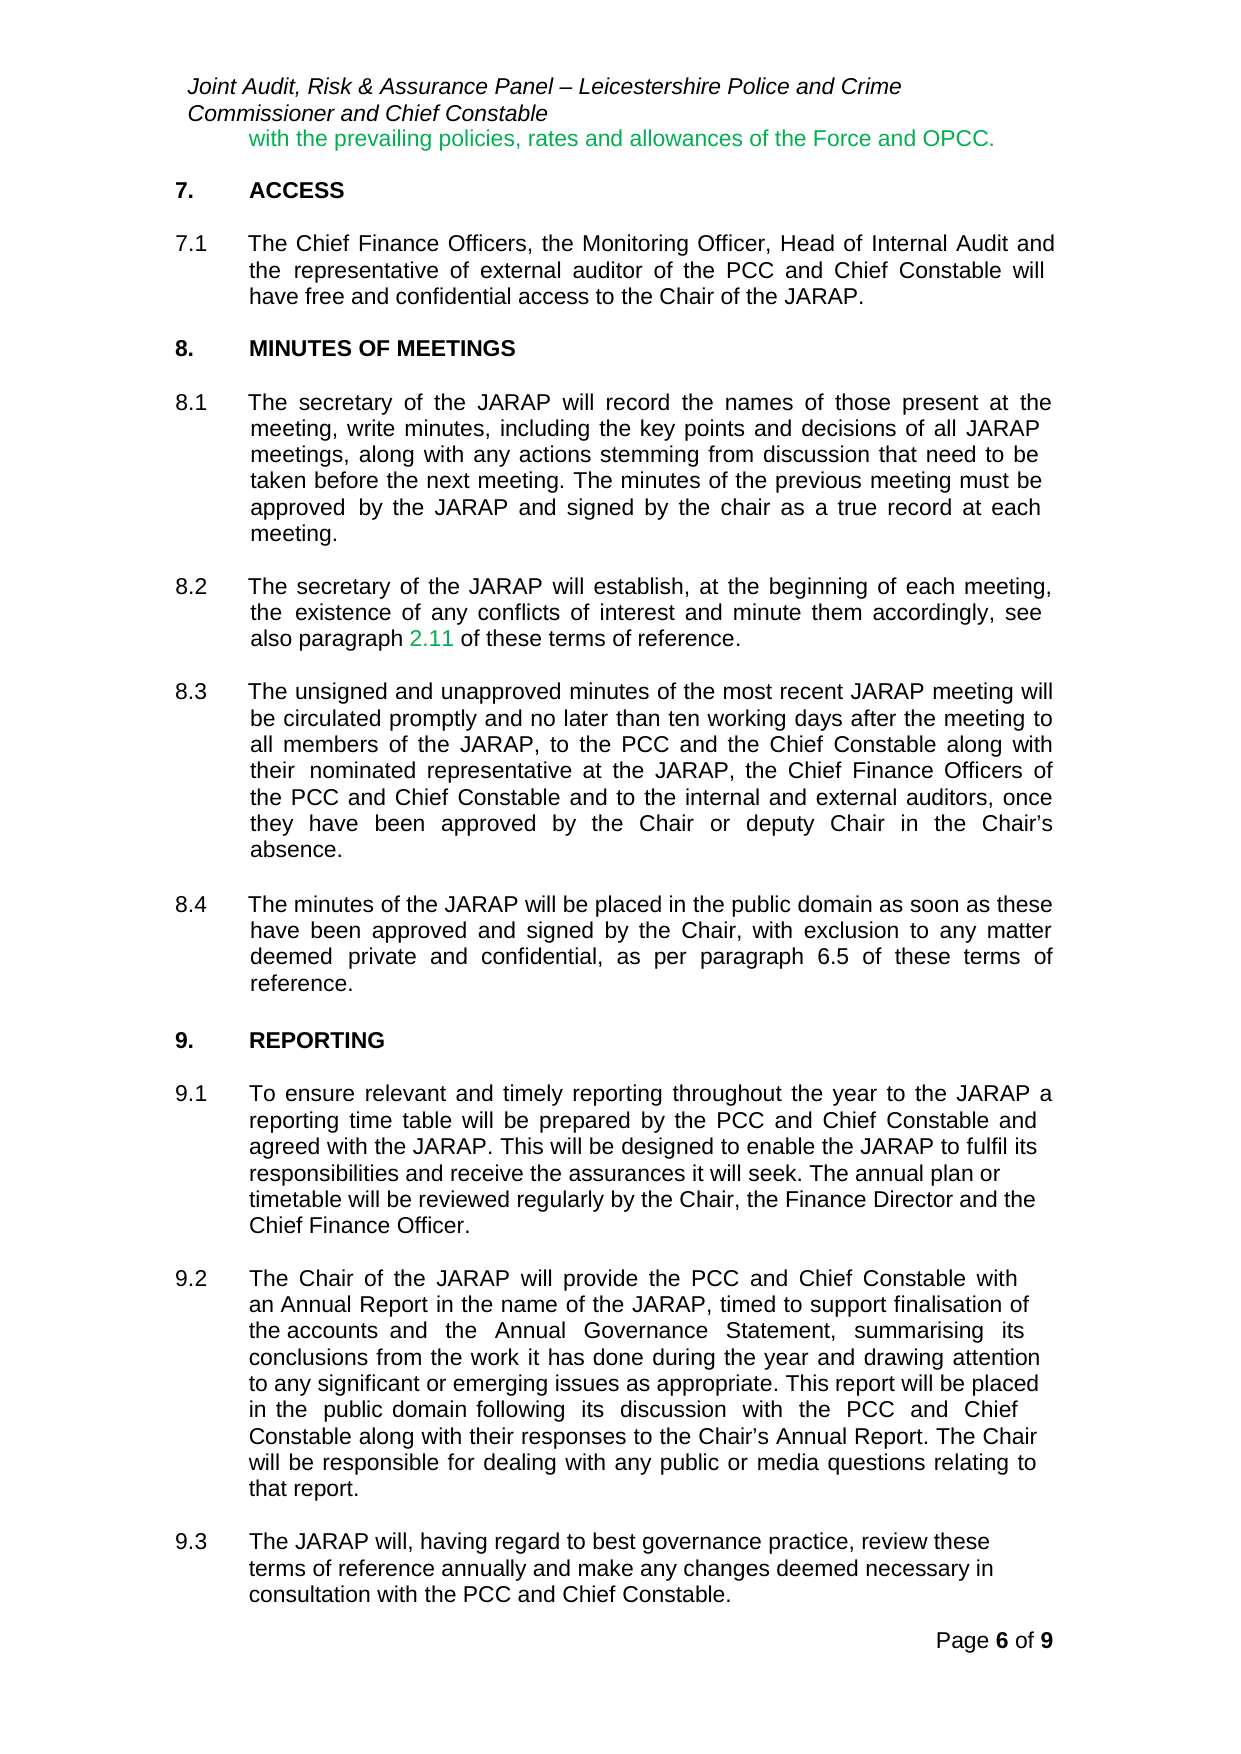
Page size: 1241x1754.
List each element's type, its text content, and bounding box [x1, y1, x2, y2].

subtitle MINUTES OF MEETINGS [175, 335, 1067, 362]
list The Chief Finance Officers, the Monitoring Officer, Head of Internal Audit and the representative of external auditor of the PCC and Chief Constable will have free and confidential access to the Chair of the JARAP. [175, 230, 1055, 309]
text 9.1 To ensure relevant and timely reporting throughout the year to the JARAP a reporting time table will be prepared by the PCC and Chief Constable and [175, 1080, 1067, 1133]
text 9.2 The Chair of the JARAP will provide the PCC and Chief Constable with an Annual Report in the name of the JARAP, timed to support finalisation of the accounts and the Annual Governance Statement, summarising its conclusions from the work it has done during the year and drawing attention to any significant or emerging issues as appropriate. This report will be placed in the public domain following its discussion with the PCC and Chief Constable along with their responses to the Chair’s Annual Report. The Chair will be responsible for dealing with any public or media questions relating to that report. [175, 1264, 1053, 1502]
subtitle ACCESS [175, 177, 1067, 203]
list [175, 125, 1056, 151]
list The secretary of the JARAP will record the names of those present at the meeting, write minutes, including the key points and decisions of all JARAP meetings, along with any actions stemming from discussion that need to be taken before the next meeting. The minutes of the previous meeting must be approved by the JARAP and signed by the chair as a true record at each meeting. [175, 388, 1053, 547]
text 9.3 The JARAP will, having regard to best governance practice, review these terms of reference annually and make any changes deemed necessary in consultation with the PCC and Chief Constable. [175, 1528, 1053, 1607]
list The minutes of the JARAP will be placed in the public domain as soon as these have been approved and signed by the Chair, with exclusion to any matter deemed private and confidential, as per paragraph 6.5 of these terms of reference. [175, 891, 1053, 996]
list The secretary of the JARAP will establish, at the beginning of each meeting, the existence of any conflicts of interest and minute them accordingly, see also paragraph 2.11 of these terms of reference. [175, 573, 1053, 652]
subtitle REPORTING [175, 1027, 1067, 1054]
list The unsigned and unapproved minutes of the most recent JARAP meeting will be circulated promptly and no later than ten working days after the meeting to all members of the JARAP, to the PCC and the Chief Constable along with their nominated representative at the JARAP, the Chief Finance Officers of the PCC and Chief Constable and to the internal and external auditors, once they have been approved by the Chair or deputy Chair in the Chair’s absence. [175, 678, 1053, 863]
text agreed with the JARAP. This will be designed to enable the JARAP to fulfil its responsibilities and receive the assurances it will seek. The annual plan or timetable will be reviewed regularly by the Chair, the Finance Director and the Chief Finance Officer. [249, 1133, 1067, 1238]
